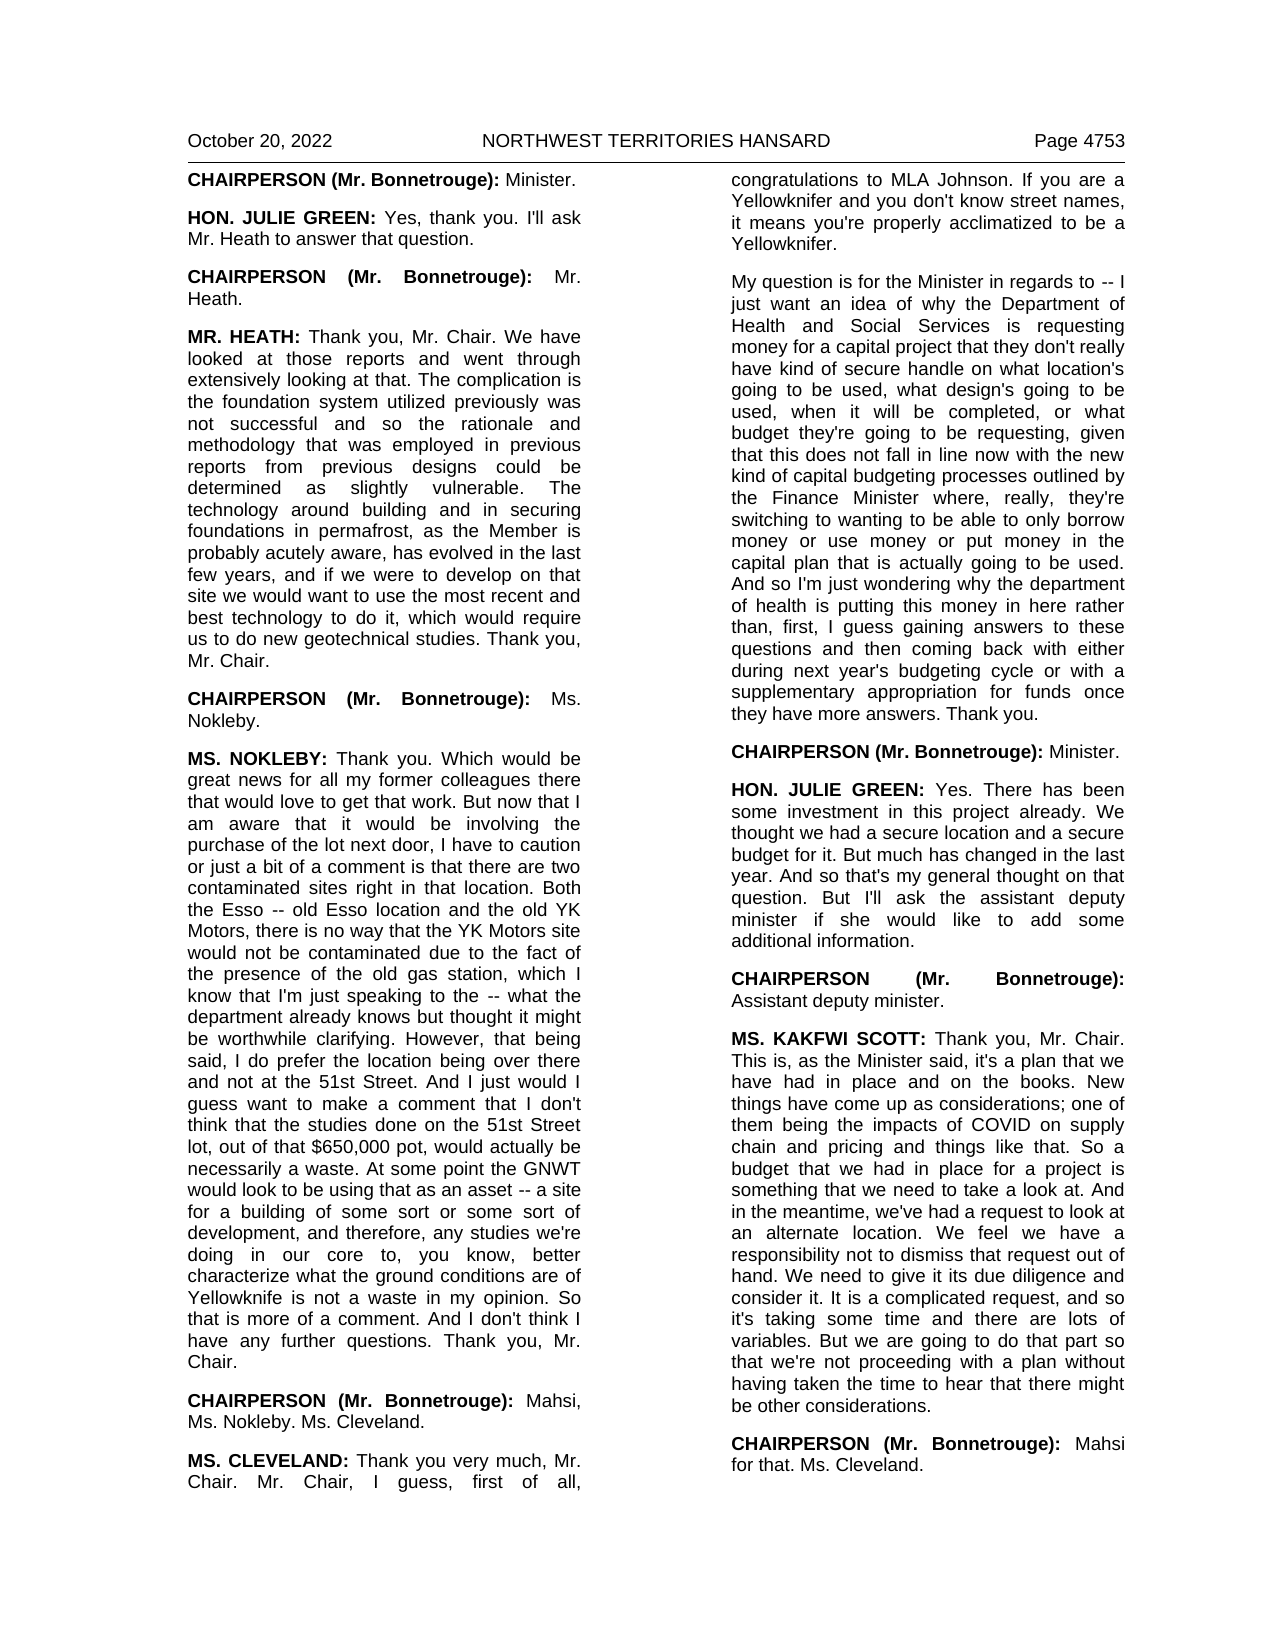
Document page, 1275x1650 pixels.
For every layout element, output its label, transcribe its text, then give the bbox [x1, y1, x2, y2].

text MS. CLEVELAND: Thank you very much, Mr. Chair. Mr. Chair, I guess, first of all, congratulations to MLA Johnson. If you are a Yellowknifer and you don't know street names, it means you're properly acclimatized to be a Yellowknifer. [187, 1449, 581, 1492]
text My question is for the Minister in regards to -- I just want an idea of why the Department of Health and Social Services is requesting money for a capital project that they don't really have kind of secure handle on what location's going to be used, what design's going to be used, when it will be completed, or what budget they're going to be requesting, given that this does not fall in line now with the new kind of capital budgeting processes outlined by the Finance Minister where, really, they're switching to wanting to be able to only borrow money or use money or put money in the capital plan that is actually going to be used. And so I'm just wondering why the department of health is putting this money in here rather than, first, I guess gaining answers to these questions and then coming back with either during next year's budgeting cycle or with a supplementary appropriation for funds once they have more answers. Thank you. [731, 271, 1125, 724]
text CHAIRPERSON (Mr. Bonnetrouge): Mr. Heath. [187, 266, 581, 309]
text CHAIRPERSON (Mr. Bonnetrouge): Minister. [187, 168, 581, 190]
text CHAIRPERSON (Mr. Bonnetrouge): Mahsi, Ms. Nokleby. Ms. Cleveland. [187, 1389, 581, 1433]
text MS. CLEVELAND: Thank you very much, Mr. Chair. Mr. Chair, I guess, first of all, congratulations to MLA Johnson. If you are a Yellowknifer and you don't know street names, it means you're properly acclimatized to be a Yellowknifer. [731, 168, 1125, 254]
text CHAIRPERSON (Mr. Bonnetrouge): Minister. [731, 741, 1125, 762]
text CHAIRPERSON (Mr. Bonnetrouge): Assistant deputy minister. [731, 968, 1125, 1011]
text HON. JULIE GREEN: Yes, thank you. I'll ask Mr. Heath to answer that question. [187, 207, 581, 250]
text MR. HEATH: Thank you, Mr. Chair. We have looked at those reports and went through extensively looking at that. The complication is the foundation system utilized previously was not successful and so the rationale and methodology that was employed in previous reports from previous designs could be determined as slightly vulnerable. The technology around building and in securing foundations in permafrost, as the Member is probably acutely aware, has evolved in the last few years, and if we were to develop on that site we would want to use the most recent and best technology to do it, which would require us to do new geotechnical studies. Thank you, Mr. Chair. [187, 326, 581, 671]
text MS. KAKFWI SCOTT: Thank you, Mr. Chair. This is, as the Minister said, it's a plan that we have had in place and on the books. New things have come up as considerations; one of them being the impacts of COVID on supply chain and pricing and things like that. So a budget that we had in place for a project is something that we need to take a look at. And in the meantime, we've had a request to look at an alternate location. We feel we have a responsibility not to dismiss that request out of hand. We need to give it its due diligence and consider it. It is a complicated request, and so it's taking some time and there are lots of variables. But we are going to do that part so that we're not proceeding with a plan without having taken the time to hear that there might be other considerations. [731, 1028, 1125, 1416]
text CHAIRPERSON (Mr. Bonnetrouge): Ms. Nokleby. [187, 688, 581, 731]
text HON. JULIE GREEN: Yes. There has been some investment in this project already. We thought we had a secure location and a secure budget for it. But much has changed in the last year. And so that's my general thought on that question. But I'll ask the assistant deputy minister if she would like to add some additional information. [731, 779, 1125, 951]
text CHAIRPERSON (Mr. Bonnetrouge): Mahsi for that. Ms. Cleveland. [731, 1433, 1125, 1476]
text MS. NOKLEBY: Thank you. Which would be great news for all my former colleagues there that would love to get that work. But now that I am aware that it would be involving the purchase of the lot next door, I have to caution or just a bit of a comment is that there are two contaminated sites right in that location. Both the Esso -- old Esso location and the old YK Motors, there is no way that the YK Motors site would not be contaminated due to the fact of the presence of the old gas station, which I know that I'm just speaking to the -- what the department already knows but thought it might be worthwhile clarifying. However, that being said, I do prefer the location being over there and not at the 51st Street. And I just would I guess want to make a comment that I don't think that the studies done on the 51st Street lot, out of that $650,000 pot, would actually be necessarily a waste. At some point the GNWT would look to be using that as an asset -- a site for a building of some sort or some sort of development, and therefore, any studies we're doing in our core to, you know, better characterize what the ground conditions are of Yellowknife is not a waste in my opinion. So that is more of a comment. And I don't think I have any further questions. Thank you, Mr. Chair. [187, 748, 581, 1373]
